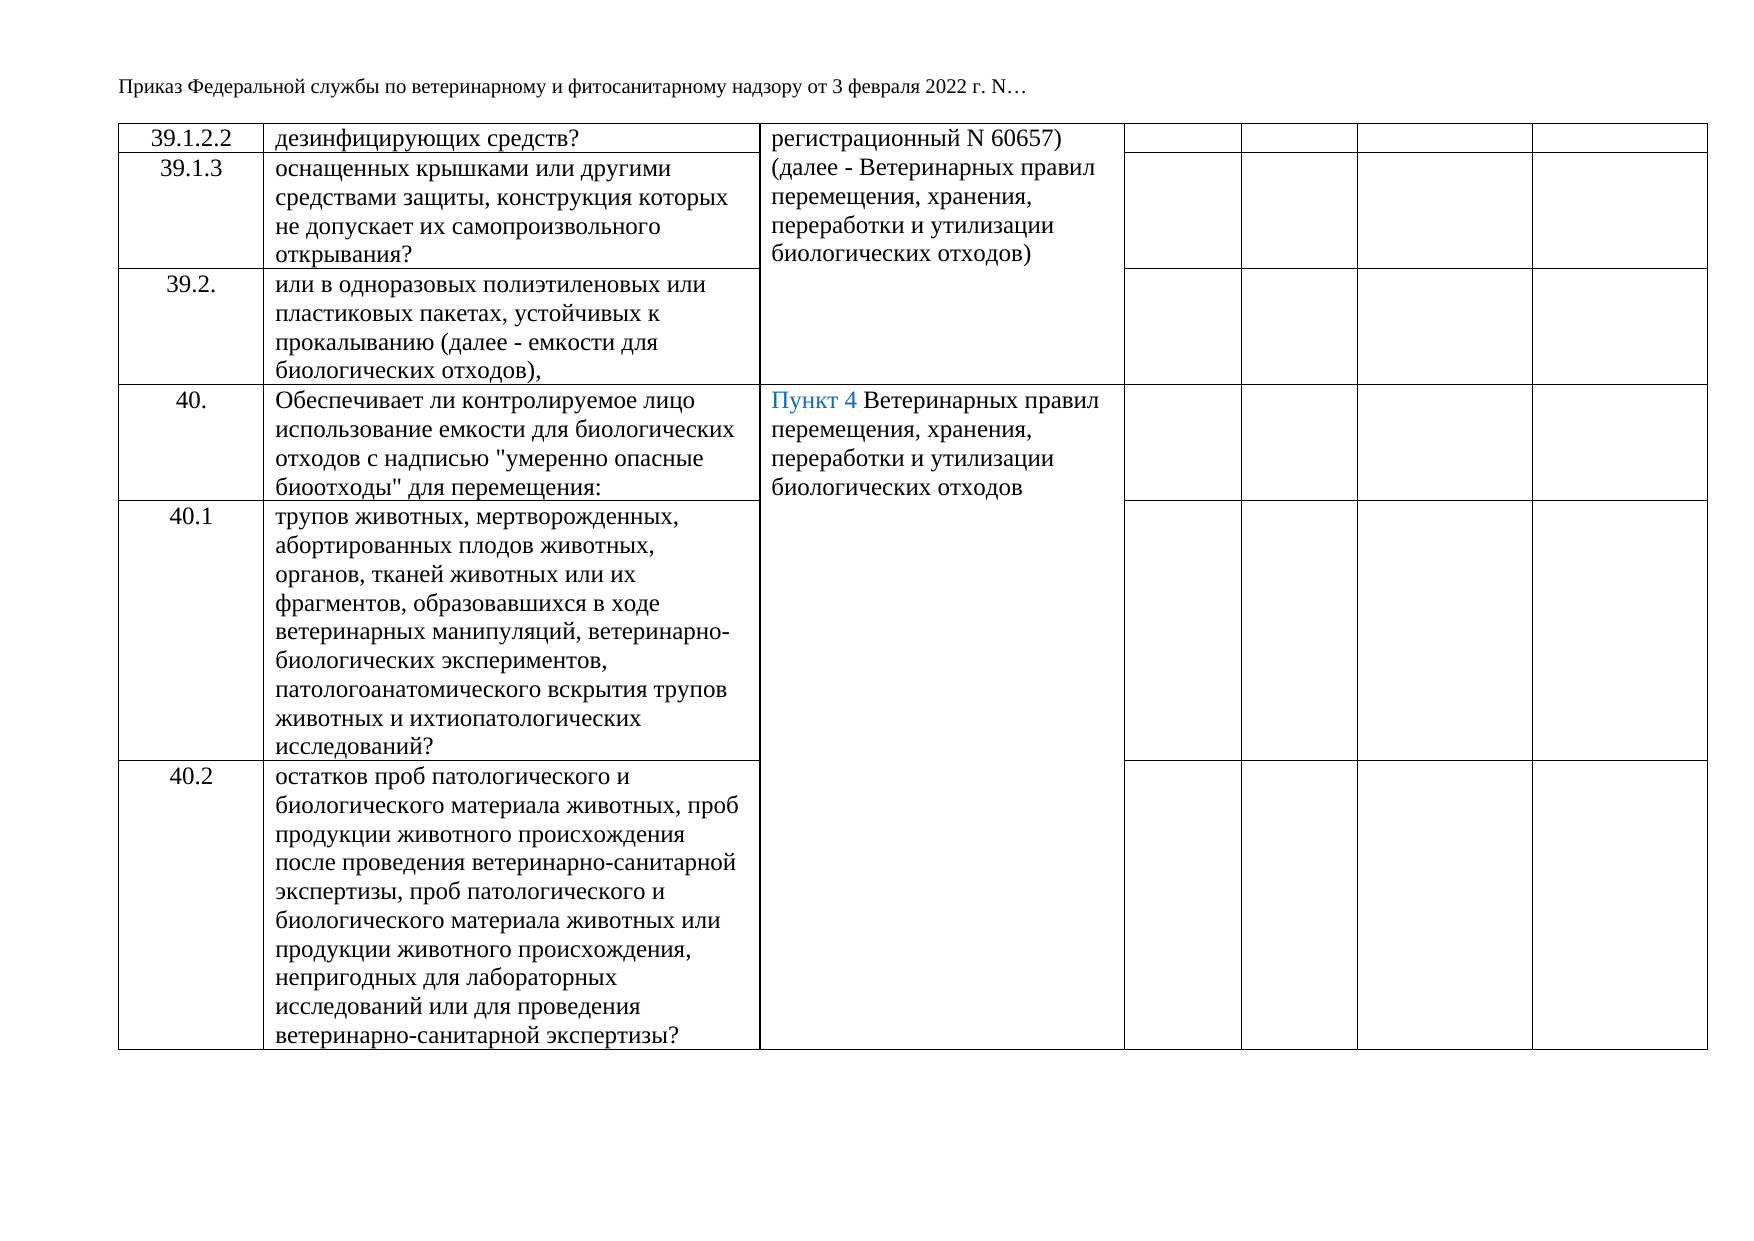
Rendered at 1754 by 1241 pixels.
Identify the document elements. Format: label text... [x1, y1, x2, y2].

table_cell [1358, 761, 1532, 1049]
table_cell [1125, 124, 1241, 152]
table_cell [1358, 124, 1532, 152]
table_cell [1242, 124, 1357, 152]
table_cell [1242, 501, 1357, 760]
table_cell [1533, 153, 1707, 268]
table_cell [1125, 501, 1241, 760]
table_cell остатков проб патологического и биологического материала животных, проб продукции животного происхождения после проведения ветеринарно-санитарной экспертизы, проб патологического и биологического материала животных или продукции животного происхождения, непригодных для лабораторных исследований или для проведения ветеринарно-санитарной экспертизы? [264, 761, 759, 1049]
table_cell [1242, 385, 1357, 500]
table_cell [1125, 761, 1241, 1049]
table_cell 40. [119, 385, 263, 500]
table_cell [1125, 153, 1241, 268]
table_cell дезинфицирующих средств? [264, 124, 759, 152]
table_cell 39.2. [119, 269, 263, 384]
table_cell [1242, 761, 1357, 1049]
table_cell [1533, 501, 1707, 760]
table_cell [1242, 269, 1357, 384]
table_cell [1533, 385, 1707, 500]
table_cell трупов животных, мертворожденных, абортированных плодов животных, органов, тканей животных или их фрагментов, образовавшихся в ходе ветеринарных манипуляций, ветеринарно-биологических экспериментов, патологоанатомического вскрытия трупов животных и ихтиопатологических исследований? [264, 501, 759, 760]
table_cell [1358, 501, 1532, 760]
table_cell [1533, 269, 1707, 384]
table_cell [1358, 385, 1532, 500]
table_cell 39.1.3 [119, 153, 263, 268]
table_cell Пункт 4 Ветеринарных правил перемещения, хранения, переработки и утилизации биологических отходов [761, 385, 1124, 1049]
table_cell 39.1.2.2 [119, 124, 263, 152]
table_cell Обеспечивает ли контролируемое лицо использование емкости для биологических отходов с надписью "умеренно опасные биоотходы" для перемещения: [264, 385, 759, 500]
table_cell или в одноразовых полиэтиленовых или пластиковых пакетах, устойчивых к прокалыванию (далее - емкости для биологических отходов), [264, 269, 759, 384]
table_cell 40.2 [119, 761, 263, 1049]
table_cell [1358, 153, 1532, 268]
table_cell оснащенных крышками или другими средствами защиты, конструкция которых не допускает их самопроизвольного открывания? [264, 153, 759, 268]
table_cell [1533, 761, 1707, 1049]
table_cell [1358, 269, 1532, 384]
table_cell [1125, 385, 1241, 500]
table_cell [1533, 124, 1707, 152]
table_cell 40.1 [119, 501, 263, 760]
table_cell [1242, 153, 1357, 268]
table_cell [1125, 269, 1241, 384]
